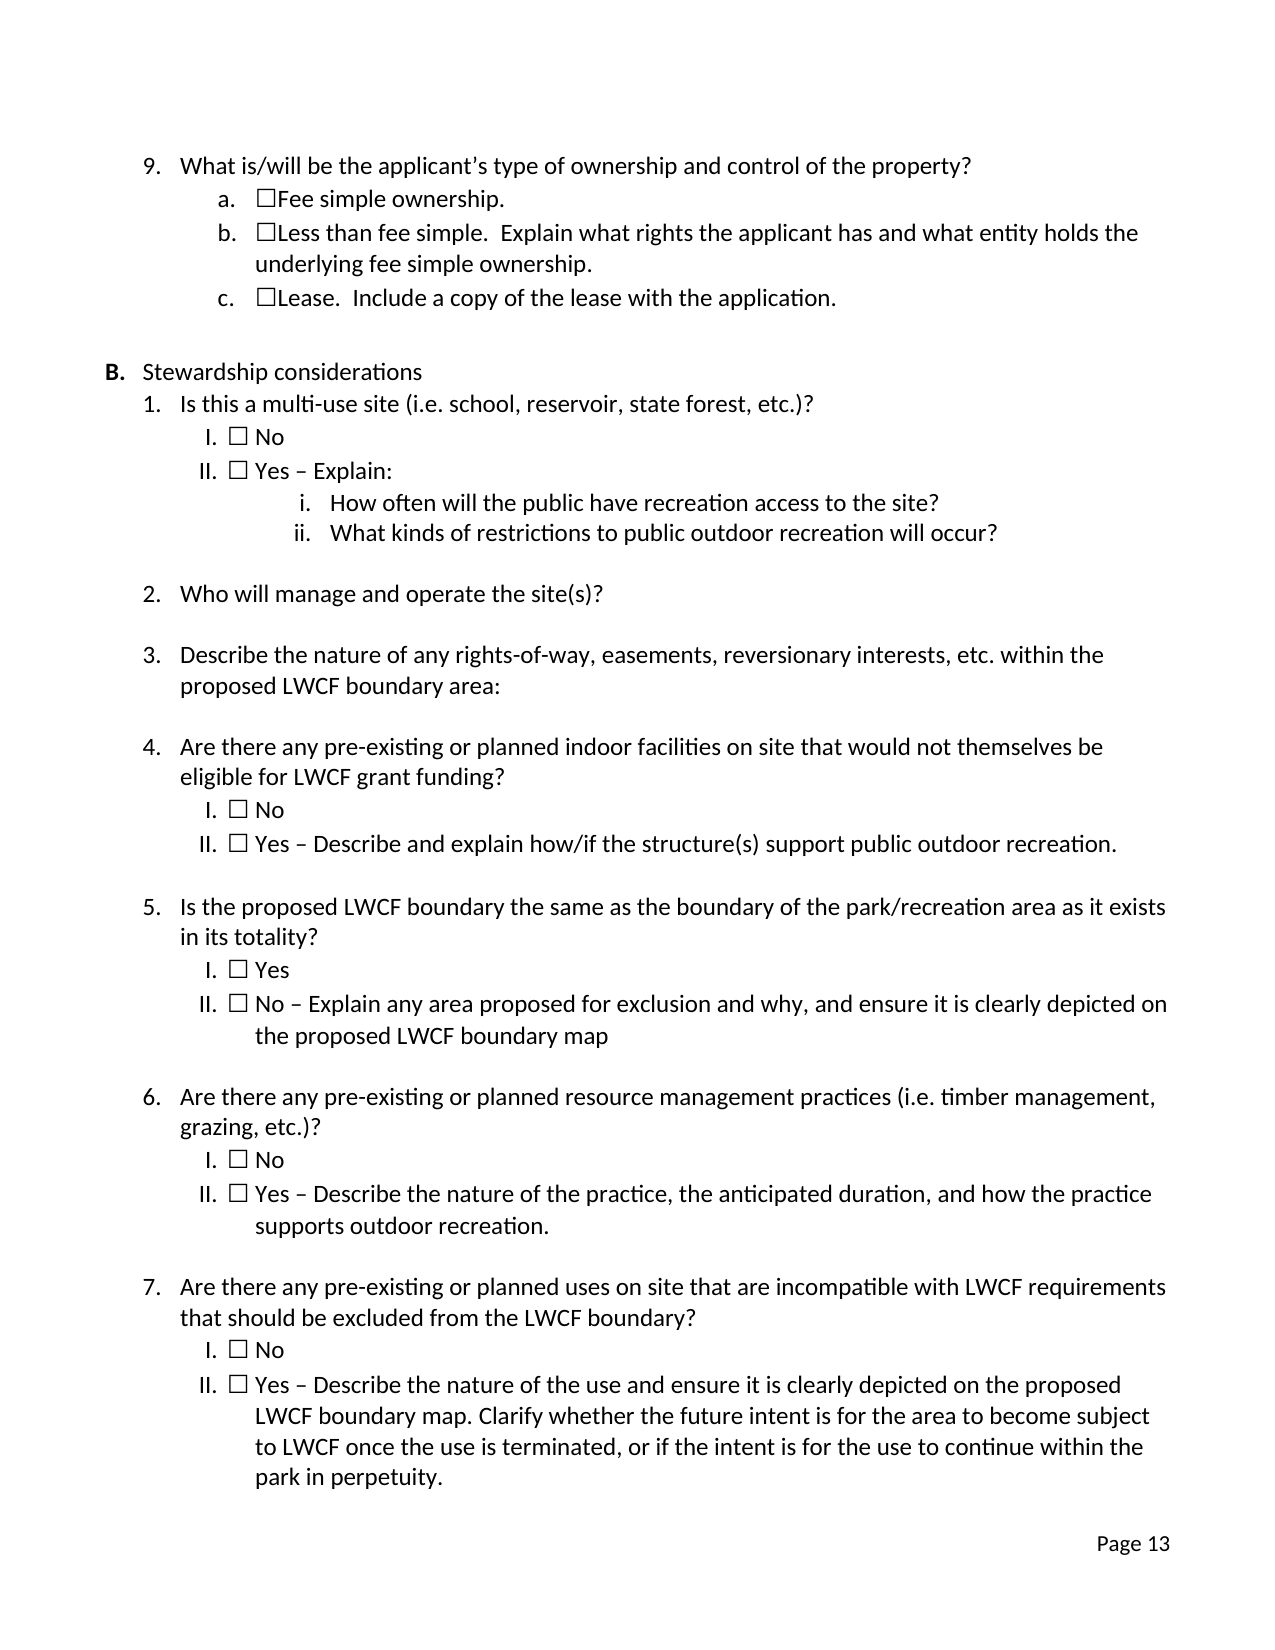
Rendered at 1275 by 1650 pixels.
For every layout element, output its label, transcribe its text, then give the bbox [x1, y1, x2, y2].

list Describe the nature of any rights-of-way, easements, reversionary interests, etc. within the proposed LWCF boundary area: [142, 639, 1170, 701]
list Is this a multi-use site (i.e. school, reservoir, state forest, etc.)? [142, 388, 1170, 419]
list No [217, 419, 1170, 453]
list Yes – Describe the nature of the use and ensure it is clearly depicted on the proposed LWCF boundary map. Clarify whether the future intent is for the area to become subject to LWCF once the use is terminated, or if the intent is for the use to continue within the park in perpetuity. [217, 1366, 1170, 1492]
list Are there any pre-existing or planned resource management practices (i.e. timber management, grazing, etc.)? [142, 1081, 1170, 1142]
list Yes – Describe and explain how/if the structure(s) support public outdoor recreation. [217, 826, 1170, 860]
list How often will the public have recreation access to the site? [311, 487, 1170, 517]
subtitle Stewardship considerations [105, 356, 1170, 387]
list No [217, 1332, 1170, 1366]
list Yes – Explain: [217, 453, 1170, 487]
list Are there any pre-existing or planned uses on site that are incompatible with LWCF requirements that should be excluded from the LWCF boundary? [142, 1271, 1170, 1332]
list No [217, 1142, 1170, 1176]
list Who will manage and operate the site(s)? [142, 578, 1170, 609]
list No [217, 792, 1170, 826]
list No – Explain any area proposed for exclusion and why, and ensure it is clearly depicted on the proposed LWCF boundary map [217, 986, 1170, 1050]
list Lease. Include a copy of the lease with the application. [217, 279, 1170, 313]
list Yes – Describe the nature of the practice, the anticipated duration, and how the practice supports outdoor recreation. [217, 1176, 1170, 1241]
list Yes [217, 952, 1170, 986]
list Are there any pre-existing or planned indoor facilities on site that would not themselves be eligible for LWCF grant funding? [142, 731, 1170, 792]
list Is the proposed LWCF boundary the same as the boundary of the park/recreation area as it exists in its totality? [142, 891, 1170, 952]
list Fee simple ownership. [217, 181, 1170, 214]
list Less than fee simple. Explain what rights the applicant has and what entity holds the underlying fee simple ownership. [217, 214, 1170, 279]
list What kinds of restrictions to public outdoor recreation will occur? [311, 517, 1170, 548]
list What is/will be the applicant’s type of ownership and control of the property? [142, 150, 1170, 181]
